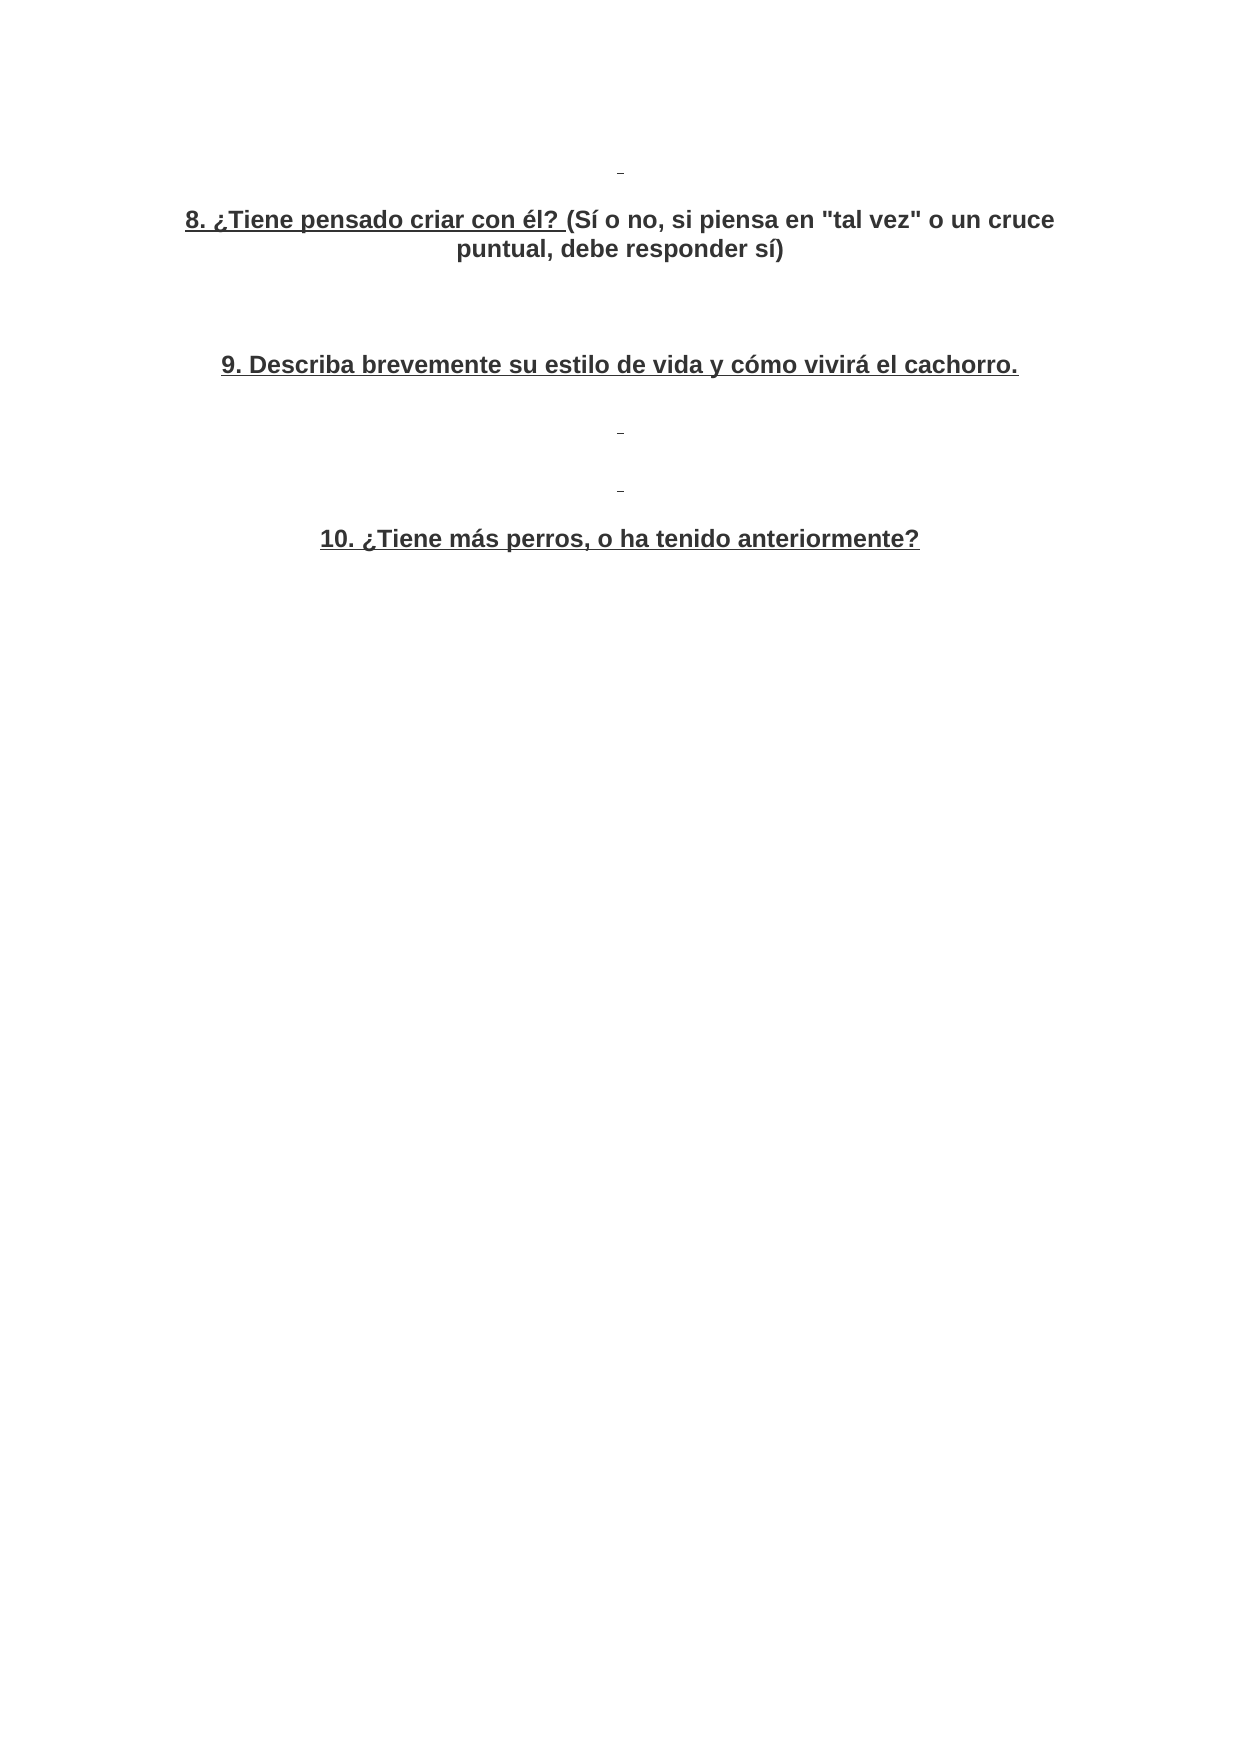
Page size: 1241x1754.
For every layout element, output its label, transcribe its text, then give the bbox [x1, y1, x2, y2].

text 10. ¿Tiene más perros, o ha tenido anteriormente? [177, 524, 1063, 553]
text 8. ¿Tiene pensado criar con él? (Sí o no, si piensa en "tal vez" o un cruce puntual, debe responder sí) [177, 206, 1063, 263]
text 9. Describa brevemente su estilo de vida y cómo vivirá el cachorro. [177, 350, 1063, 379]
